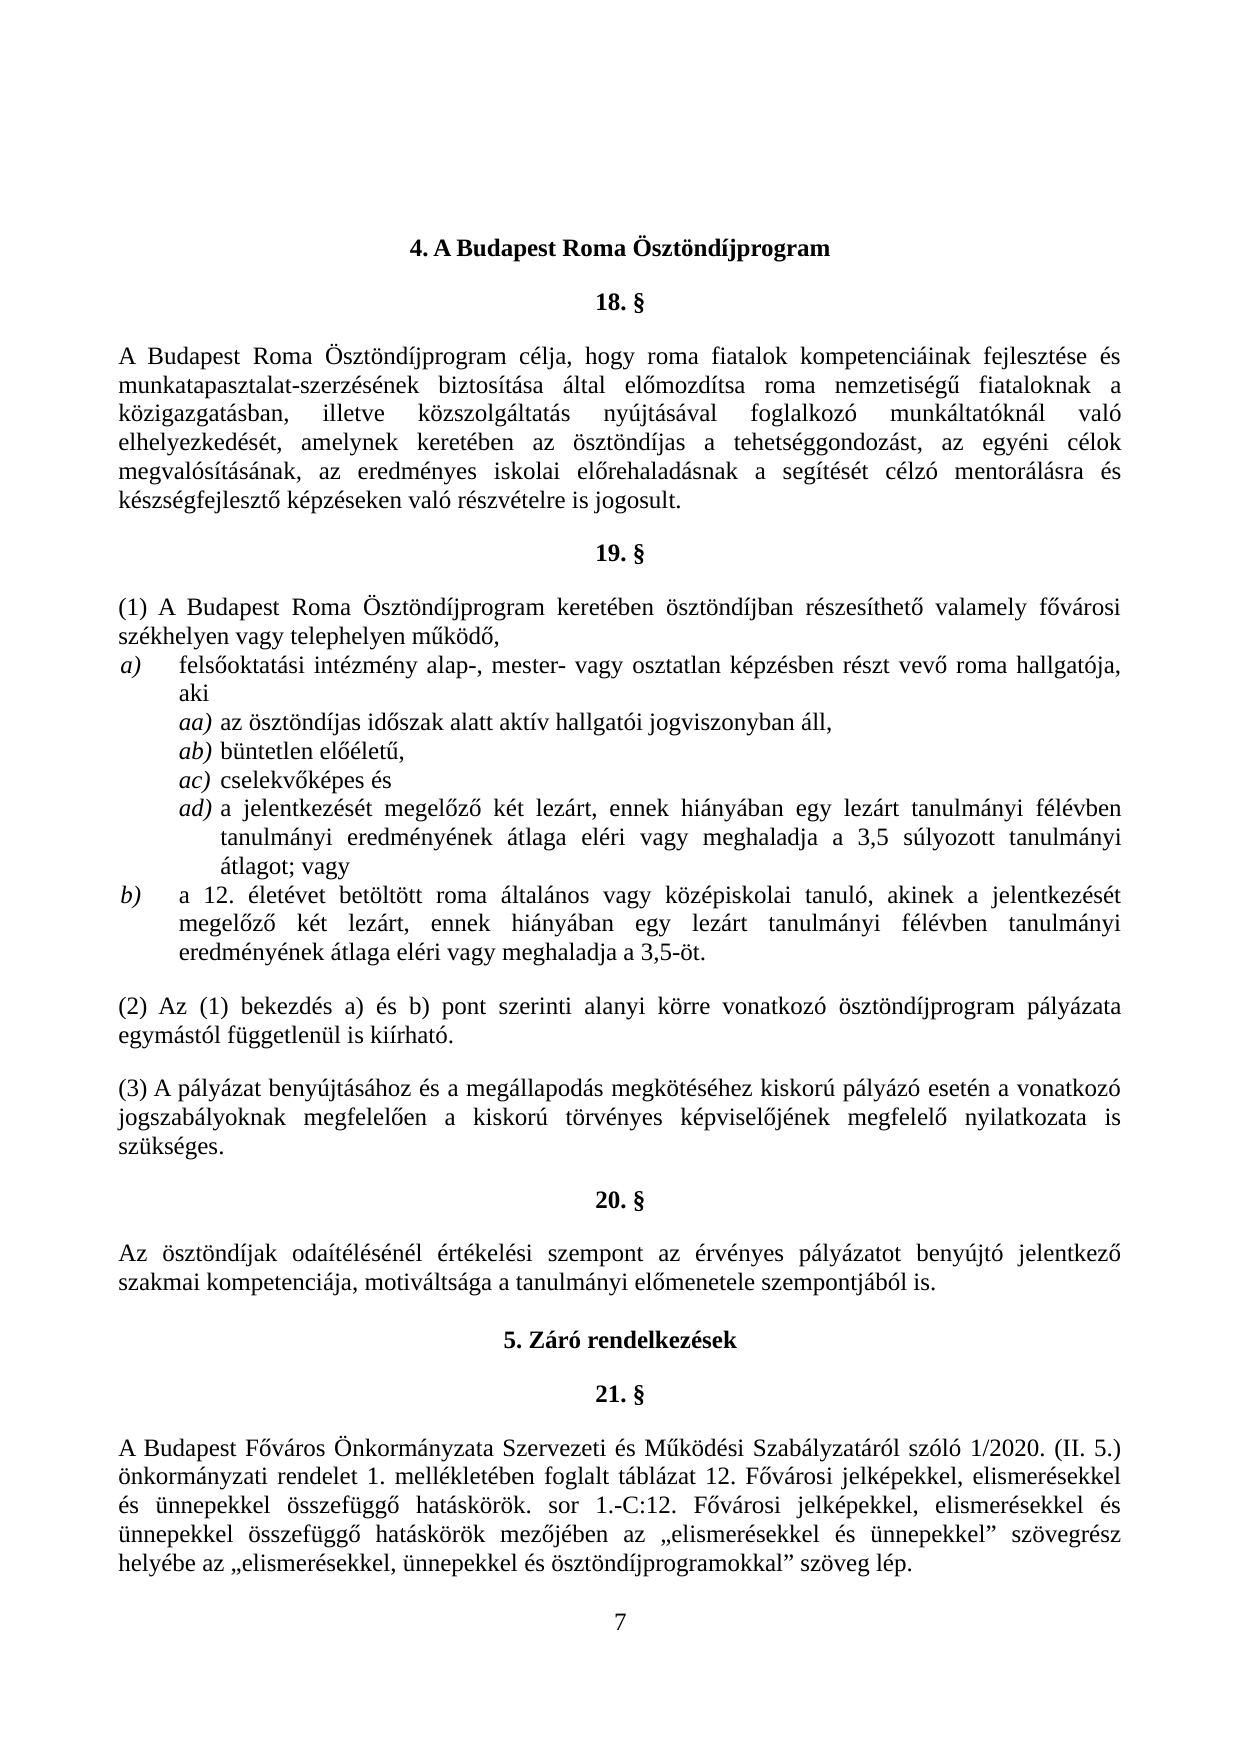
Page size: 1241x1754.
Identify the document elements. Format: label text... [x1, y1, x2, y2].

text A Budapest Roma Ösztöndíjprogram célja, hogy roma fiatalok kompetenciáinak fejlesztése és munkatapasztalat-szerzésének biztosítása által előmozdítsa roma nemzetiségű fiataloknak a közigazgatásban, illetve közszolgáltatás nyújtásával foglalkozó munkáltatóknál való elhelyezkedését, amelynek keretében az ösztöndíjas a tehetséggondozást, az egyéni célok megvalósításának, az eredményes iskolai előrehaladásnak a segítését célzó mentorálásra és készségfejlesztő képzéseken való részvételre is jogosult. [118, 341, 1122, 513]
text Az ösztöndíjak odaítélésénél értékelési szempont az érvényes pályázatot benyújtó jelentkező szakmai kompetenciája, motiváltsága a tanulmányi előmenetele szempontjából is. [118, 1238, 1122, 1296]
text 4. A Budapest Roma Ösztöndíjprogram [118, 233, 1122, 262]
text ac) cselekvőképes és [178, 765, 1122, 793]
text 21. § [118, 1379, 1122, 1408]
text aa) az ösztöndíjas időszak alatt aktív hallgatói jogviszonyban áll, [178, 707, 1122, 736]
text (1) A Budapest Roma Ösztöndíjprogram keretében ösztöndíjban részesíthető valamely fővárosi székhelyen vagy telephelyen működő, [118, 592, 1122, 650]
text (3) A pályázat benyújtásához és a megállapodás megkötéséhez kiskorú pályázó esetén a vonatkozó jogszabályoknak megfelelően a kiskorú törvényes képviselőjének megfelelő nyilatkozata is szükséges. [118, 1073, 1122, 1160]
text (2) Az (1) bekezdés a) és b) pont szerinti alanyi körre vonatkozó ösztöndíjprogram pályázata egymástól függetlenül is kiírható. [118, 991, 1122, 1048]
text A Budapest Főváros Önkormányzata Szervezeti és Működési Szabályzatáról szóló 1/2020. (II. 5.) önkormányzati rendelet 1. mellékletében foglalt táblázat 12. Fővárosi jelképekkel, elismerésekkel és ünnepekkel összefüggő hatáskörök. sor 1.-C:12. Fővárosi jelképekkel, elismerésekkel és ünnepekkel összefüggő hatáskörök mezőjében az „elismerésekkel és ünnepekkel” szövegrész helyébe az „elismerésekkel, ünnepekkel és ösztöndíjprogramokkal” szöveg lép. [118, 1433, 1122, 1576]
text 20. § [118, 1185, 1122, 1213]
text b) a 12. életévet betöltött roma általános vagy középiskolai tanuló, akinek a jelentkezését megelőző két lezárt, ennek hiányában egy lezárt tanulmányi félévben tanulmányi eredményének átlaga eléri vagy meghaladja a 3,5-öt. [120, 880, 1122, 966]
text 5. Záró rendelkezések [118, 1325, 1122, 1354]
text a) felsőoktatási intézmény alap-, mester- vagy osztatlan képzésben részt vevő roma hallgatója, aki [120, 650, 1122, 707]
text ad) a jelentkezését megelőző két lezárt, ennek hiányában egy lezárt tanulmányi félévben tanulmányi eredményének átlaga eléri vagy meghaladja a 3,5 súlyozott tanulmányi átlagot; vagy [178, 793, 1122, 880]
text 18. § [118, 287, 1122, 316]
text ab) büntetlen előéletű, [178, 736, 1122, 765]
text 19. § [118, 538, 1122, 567]
